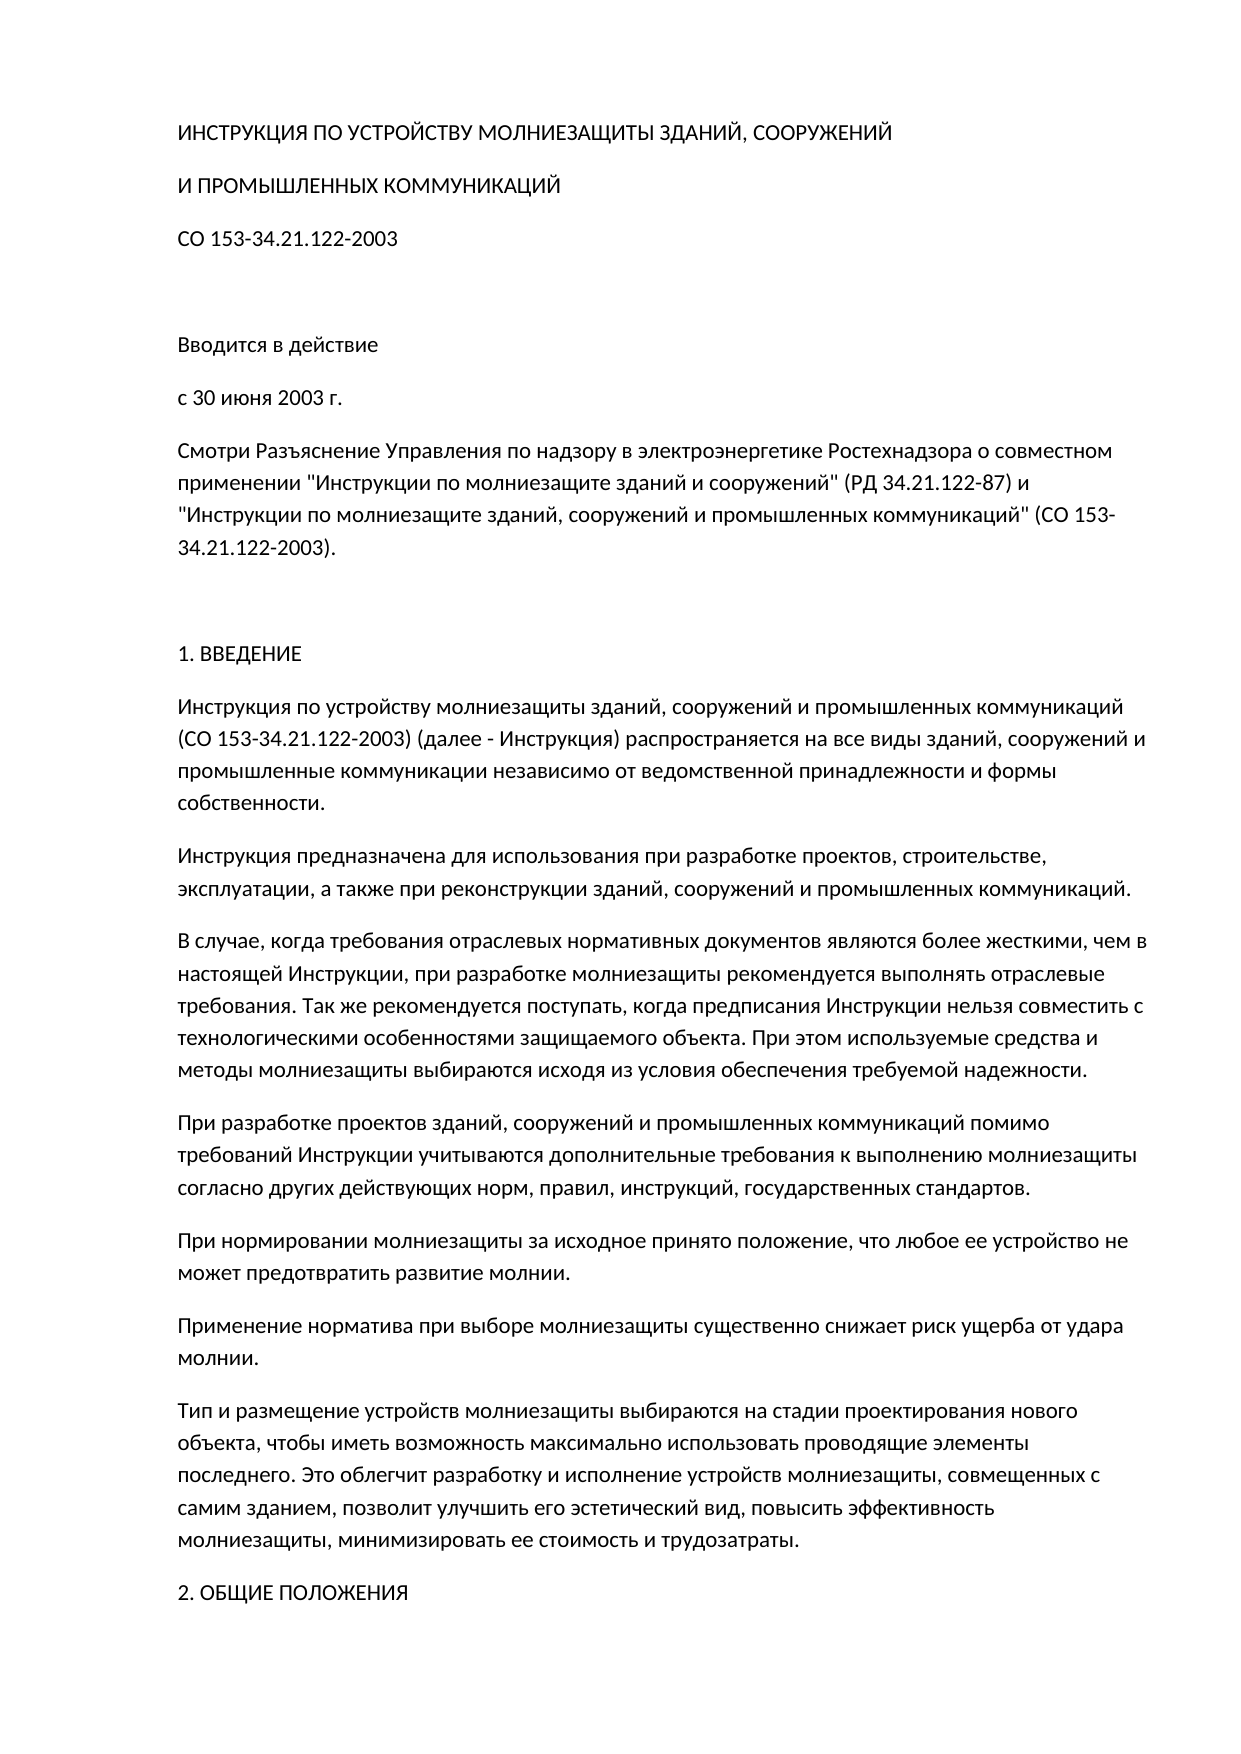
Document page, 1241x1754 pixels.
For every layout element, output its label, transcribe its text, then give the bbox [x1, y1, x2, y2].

text И ПРОМЫШЛЕННЫХ КОММУНИКАЦИЙ [177, 171, 1152, 199]
text 1. ВВЕДЕНИЕ [177, 639, 1152, 667]
text Тип и размещение устройств молниезащиты выбираются на стадии проектирования нового объекта, чтобы иметь возможность максимально использовать проводящие элементы последнего. Это облегчит разработку и исполнение устройств молниезащиты, совмещенных с самим зданием, позволит улучшить его эстетический вид, повысить эффективность молниезащиты, минимизировать ее стоимость и трудозатраты. [177, 1396, 1152, 1553]
text Инструкция предназначена для использования при разработке проектов, строительстве, эксплуатации, а также при реконструкции зданий, сооружений и промышленных коммуникаций. [177, 841, 1152, 902]
text Применение норматива при выборе молниезащиты существенно снижает риск ущерба от удара молнии. [177, 1311, 1152, 1371]
text Инструкция по устройству молниезащиты зданий, сооружений и промышленных коммуникаций (СО 153-34.21.122-2003) (далее - Инструкция) распространяется на все виды зданий, сооружений и промышленные коммуникации независимо от ведомственной принадлежности и формы собственности. [177, 692, 1152, 816]
text с 30 июня 2003 г. [177, 383, 1152, 411]
text При разработке проектов зданий, сооружений и промышленных коммуникаций помимо требований Инструкции учитываются дополнительные требования к выполнению молниезащиты согласно других действующих норм, правил, инструкций, государственных стандартов. [177, 1108, 1152, 1201]
text В случае, когда требования отраслевых нормативных документов являются более жесткими, чем в настоящей Инструкции, при разработке молниезащиты рекомендуется выполнять отраслевые требования. Так же рекомендуется поступать, когда предписания Инструкции нельзя совместить с технологическими особенностями защищаемого объекта. При этом используемые средства и методы молниезащиты выбираются исходя из условия обеспечения требуемой надежности. [177, 927, 1152, 1083]
text Вводится в действие [177, 330, 1152, 358]
text СО 153-34.21.122-2003 [177, 224, 1152, 252]
text При нормировании молниезащиты за исходное принято положение, что любое ее устройство не может предотвратить развитие молнии. [177, 1226, 1152, 1286]
text 2. ОБЩИЕ ПОЛОЖЕНИЯ [177, 1578, 1152, 1606]
text ИНСТРУКЦИЯ ПО УСТРОЙСТВУ МОЛНИЕЗАЩИТЫ ЗДАНИЙ, СООРУЖЕНИЙ [177, 118, 1152, 146]
text Смотри Разъяснение Управления по надзору в электроэнергетике Ростехнадзора о совместном применении "Инструкции по молниезащите зданий и сооружений" (РД 34.21.122-87) и "Инструкции по молниезащите зданий, сооружений и промышленных коммуникаций" (СО 153-34.21.122-2003). [177, 436, 1152, 561]
